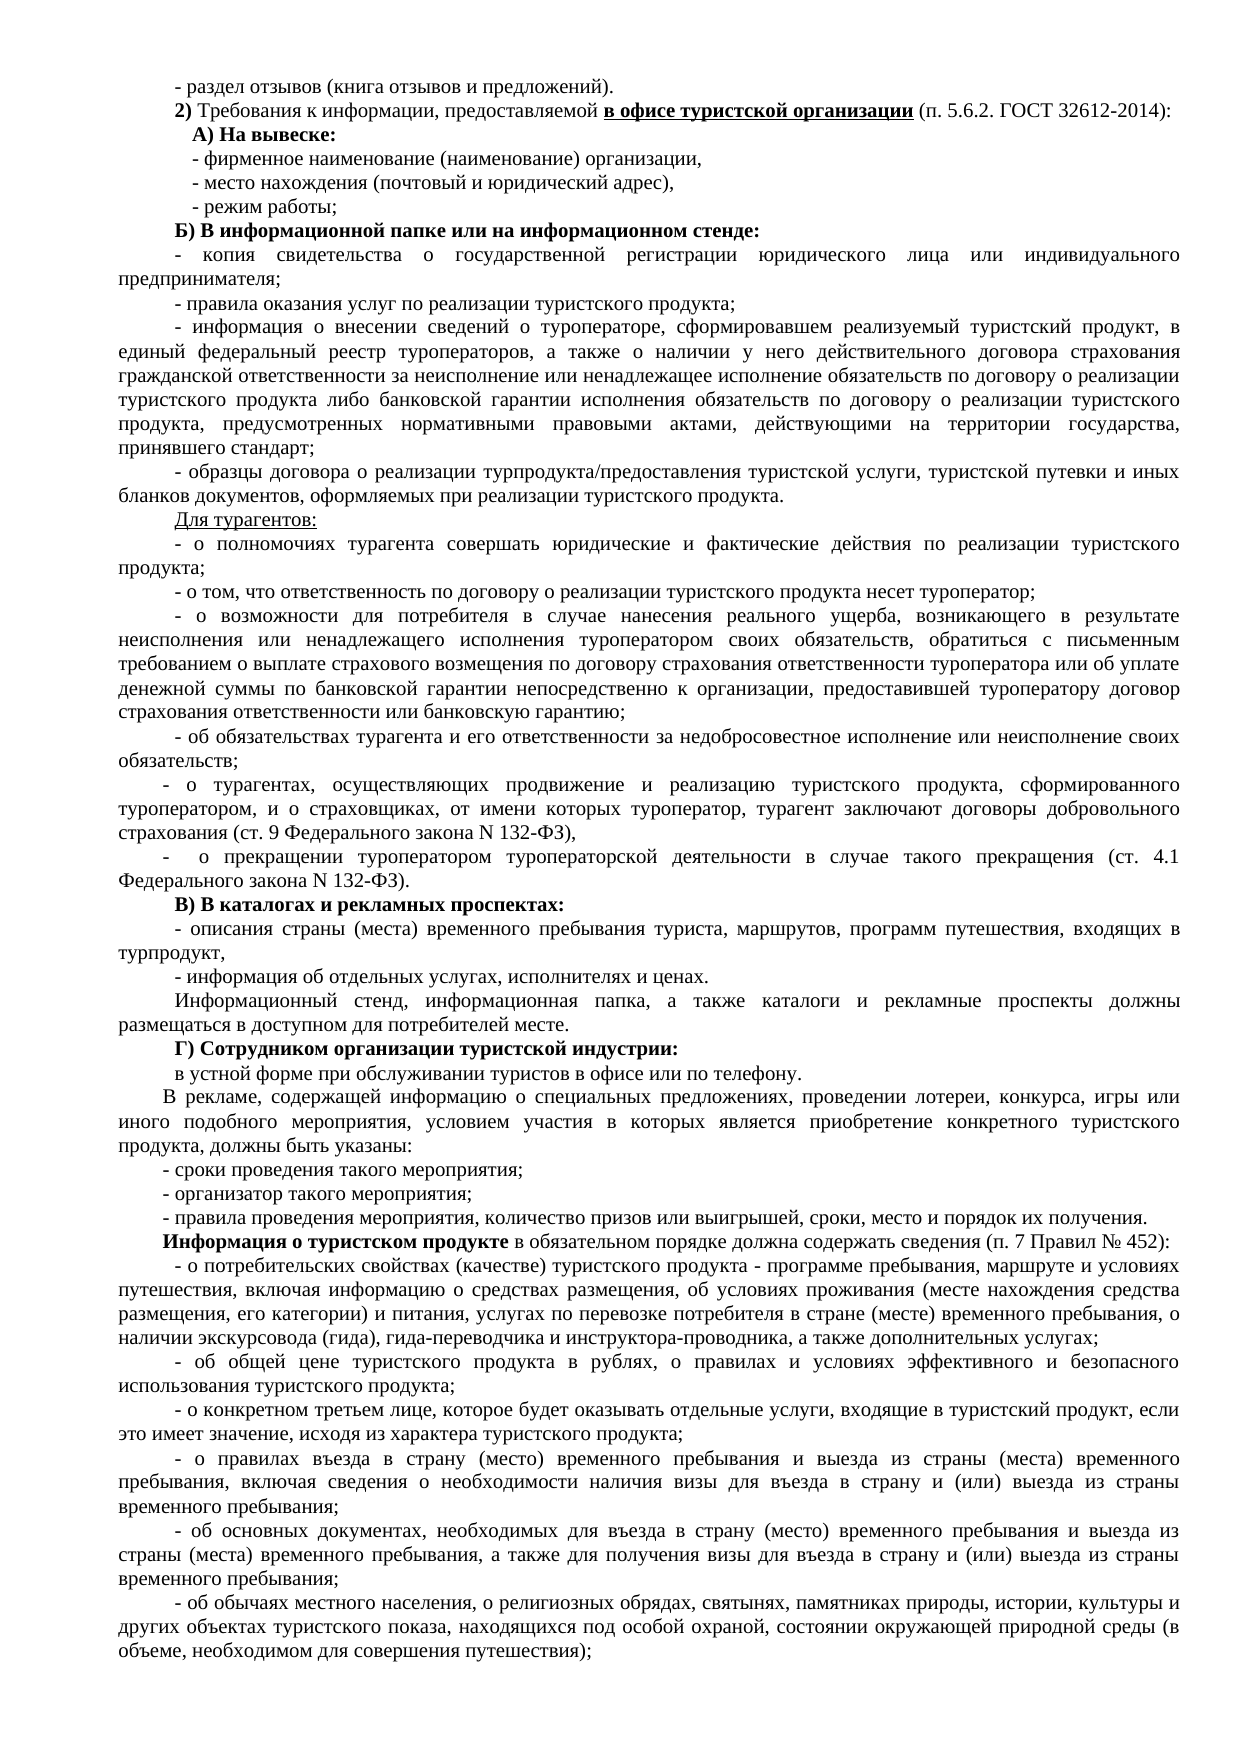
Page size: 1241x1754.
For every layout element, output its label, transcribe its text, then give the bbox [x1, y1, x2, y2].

text - информация о внесении сведений о туроператоре, сформировавшем реализуемый туристский продукт, в единый федеральный реестр туроператоров, а также о наличии у него действительного договора страхования гражданской ответственности за неисполнение или ненадлежащее исполнение обязательств по договору о реализации туристского продукта либо банковской гарантии исполнения обязательств по договору о реализации туристского продукта, предусмотренных нормативными правовыми актами, действующими на территории государства, принявшего стандарт; [118, 314, 1181, 459]
text - описания страны (места) временного пребывания туриста, маршрутов, программ путешествия, входящих в турпродукт, [118, 916, 1181, 964]
text - о потребительских свойствах (качестве) туристского продукта - программе пребывания, маршруте и условиях путешествия, включая информацию о средствах размещения, об условиях проживания (месте нахождения средства размещения, его категории) и питания, услугах по перевозке потребителя в стране (месте) временного пребывания, о наличии экскурсовода (гида), гида-переводчика и инструктора-проводника, а также дополнительных услугах; [118, 1253, 1181, 1349]
text Информация о туристском продукте в обязательном порядке должна содержать сведения (п. 7 Правил № 452): [118, 1229, 1181, 1253]
text - об общей цене туристского продукта в рублях, о правилах и условиях эффективного и безопасного использования туристского продукта; [118, 1349, 1181, 1397]
text В) В каталогах и рекламных проспектах: [118, 892, 1181, 916]
text - режим работы; [118, 194, 1181, 218]
text - раздел отзывов (книга отзывов и предложений). [118, 74, 1181, 98]
text - о возможности для потребителя в случае нанесения реального ущерба, возникающего в результате неисполнения или ненадлежащего исполнения туроператором своих обязательств, обратиться с письменным требованием о выплате страхового возмещения по договору страхования ответственности туроператора или об уплате денежной суммы по банковской гарантии непосредственно к организации, предоставившей туроператору договор страхования ответственности или банковскую гарантию; [118, 603, 1181, 723]
text В рекламе, содержащей информацию о специальных предложениях, проведении лотереи, конкурса, игры или иного подобного мероприятия, условием участия в которых является приобретение конкретного туристского продукта, должны быть указаны: [118, 1084, 1181, 1157]
text - о конкретном третьем лице, которое будет оказывать отдельные услуги, входящие в туристский продукт, если это имеет значение, исходя из характера туристского продукта; [118, 1397, 1181, 1445]
text в устной форме при обслуживании туристов в офисе или по телефону. [118, 1060, 1181, 1084]
text - о том, что ответственность по договору о реализации туристского продукта несет туроператор; [118, 579, 1181, 603]
text - место нахождения (почтовый и юридический адрес), [118, 170, 1181, 194]
text - фирменное наименование (наименование) организации, [118, 146, 1181, 170]
text - о правилах въезда в страну (место) временного пребывания и выезда из страны (места) временного пребывания, включая сведения о необходимости наличия визы для въезда в страну и (или) выезда из страны временного пребывания; [118, 1445, 1181, 1518]
text Б) В информационной папке или на информационном стенде: [118, 218, 1181, 242]
text - правила проведения мероприятия, количество призов или выигрышей, сроки, место и порядок их получения. [118, 1205, 1181, 1229]
text 2) Требования к информации, предоставляемой в офисе туристской организации (п. 5.6.2. ГОСТ 32612-2014): [118, 98, 1181, 122]
text - организатор такого мероприятия; [118, 1181, 1181, 1205]
text - об обычаях местного населения, о религиозных обрядах, святынях, памятниках природы, истории, культуры и других объектах туристского показа, находящихся под особой охраной, состоянии окружающей природной среды (в объеме, необходимом для совершения путешествия); [118, 1590, 1181, 1662]
text - копия свидетельства о государственной регистрации юридического лица или индивидуального предпринимателя; [118, 242, 1181, 290]
text - образцы договора о реализации турпродукта/предоставления туристской услуги, туристской путевки и иных бланков документов, оформляемых при реализации туристского продукта. [118, 459, 1181, 507]
text - правила оказания услуг по реализации туристского продукта; [118, 290, 1181, 314]
text - об основных документах, необходимых для въезда в страну (место) временного пребывания и выезда из страны (места) временного пребывания, а также для получения визы для въезда в страну и (или) выезда из страны временного пребывания; [118, 1518, 1181, 1590]
text - сроки проведения такого мероприятия; [118, 1157, 1181, 1181]
text Информационный стенд, информационная папка, а также каталоги и рекламные проспекты должны размещаться в доступном для потребителей месте. [118, 988, 1181, 1036]
text - о полномочиях турагента совершать юридические и фактические действия по реализации туристского продукта; [118, 531, 1181, 579]
text Для турагентов: [118, 507, 1181, 531]
text - о турагентах, осуществляющих продвижение и реализацию туристского продукта, сформированного туроператором, и о страховщиках, от имени которых туроператор, турагент заключают договоры добровольного страхования (ст. 9 Федерального закона N 132-ФЗ), [118, 772, 1181, 844]
text - о прекращении туроператором туроператорской деятельности в случае такого прекращения (ст. 4.1 Федерального закона N 132-ФЗ). [118, 844, 1181, 892]
text - информация об отдельных услугах, исполнителях и ценах. [118, 964, 1181, 988]
text - об обязательствах турагента и его ответственности за недобросовестное исполнение или неисполнение своих обязательств; [118, 723, 1181, 772]
text А) На вывеске: [118, 122, 1181, 146]
text Г) Сотрудником организации туристской индустрии: [118, 1036, 1181, 1060]
